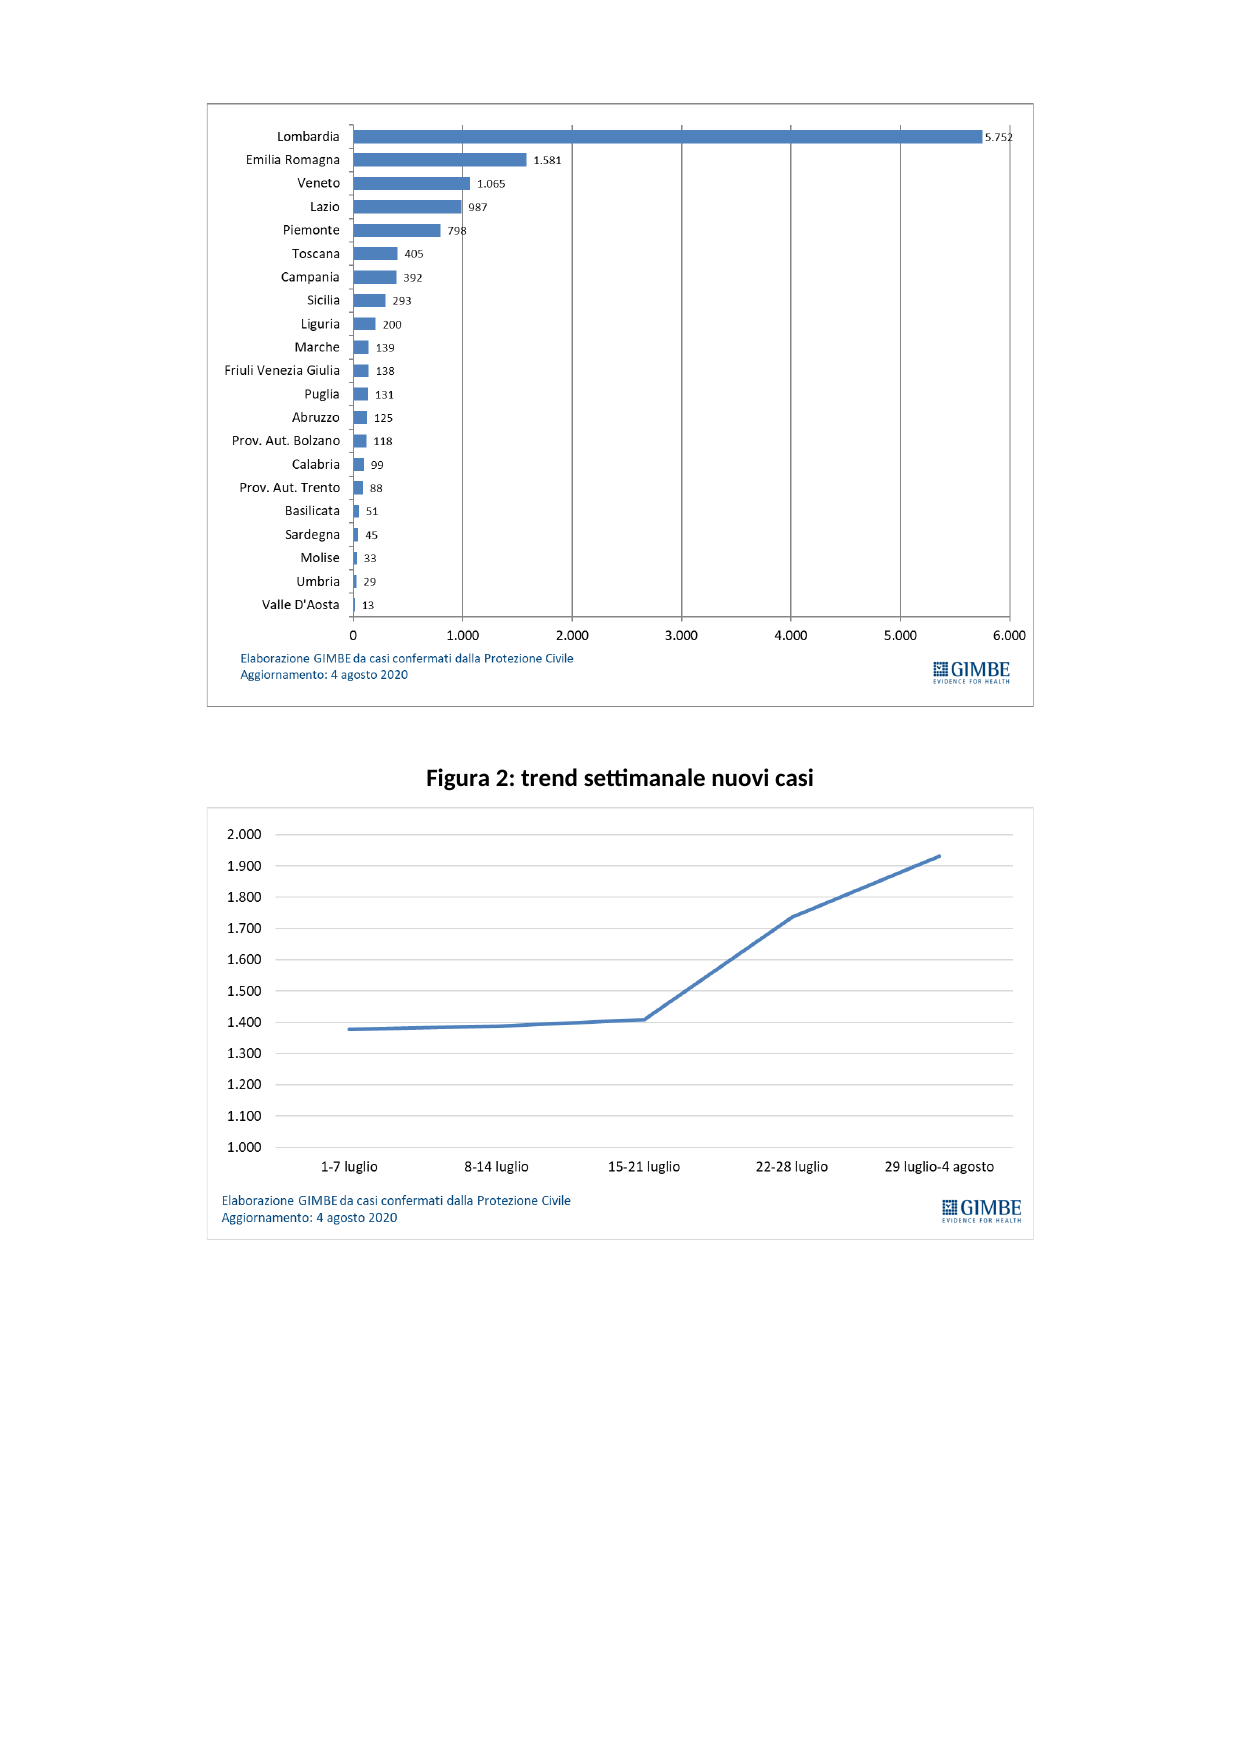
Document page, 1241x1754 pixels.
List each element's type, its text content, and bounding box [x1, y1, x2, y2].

picture [206, 103, 1034, 707]
picture [206, 807, 1034, 1240]
text Figura 2: trend settimanale nuovi casi [118, 762, 1122, 793]
